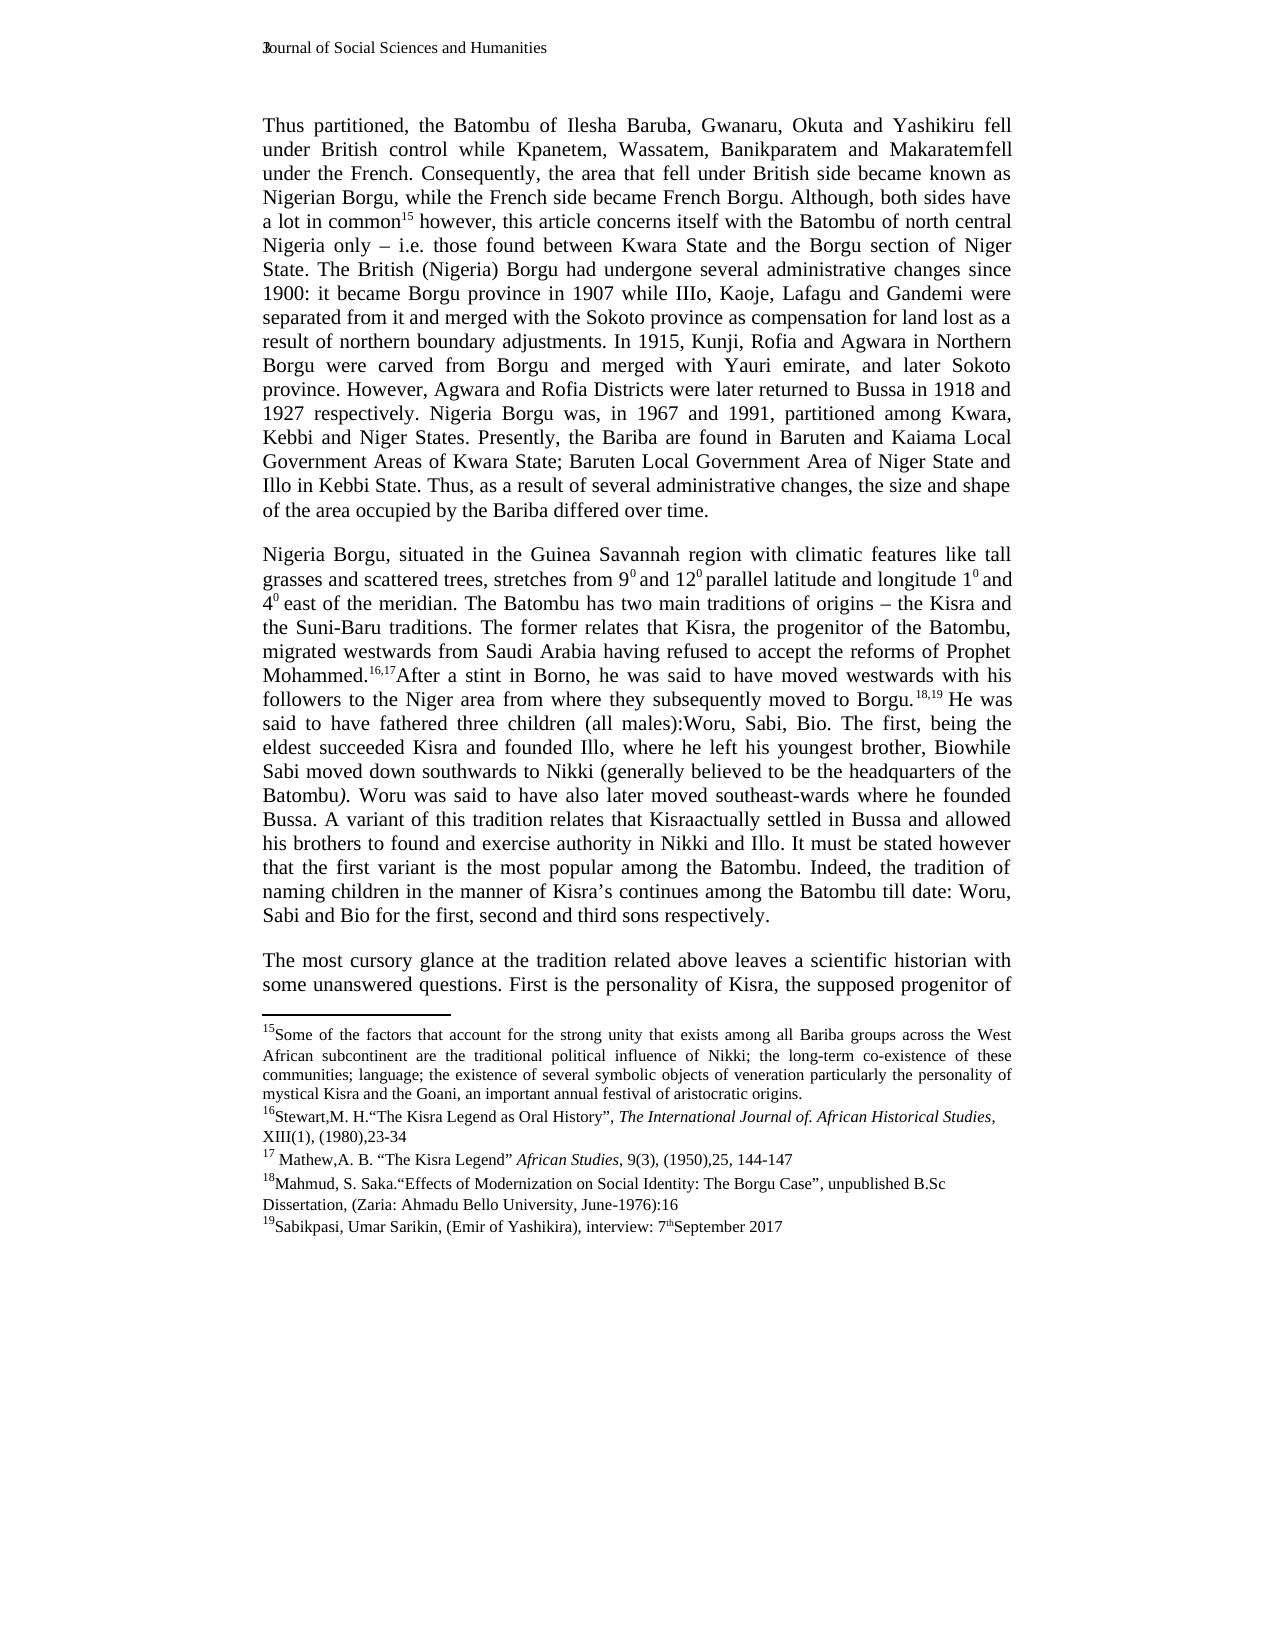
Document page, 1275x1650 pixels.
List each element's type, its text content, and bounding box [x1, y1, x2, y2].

text The most cursory glance at the tradition related above leaves a scientific historian with some unanswered questions. First is the personality of Kisra, the supposed progenitor of the Batombu. While the limitation of space cannot permit a fairy detailed analysis of the personality and itinerary of Kisra here; suffice it to state that leading Arabic sources are unanimous that Kisrawas killed in c. 651 A.D. Yar-Shater, citing several primary and other Arabic sources, contended that Kisra Abarwiz had 18 sons and was killed by the Persians as a result of his high-handedness. According to him: [262, 948, 1012, 996]
text Thus partitioned, the Batombu of Ilesha Baruba, Gwanaru, Okuta and Yashikiru fell under British control while Kpanetem, Wassatem, Banikparatem and Makaratemfell under the French. Consequently, the area that fell under British side became known as Nigerian Borgu, while the French side became French Borgu. Although, both sides have a lot in common however, this article concerns itself with the Batombu of north central Nigeria only – i.e. those found between Kwara State and the Borgu section of Niger State. The British (Nigeria) Borgu had undergone several administrative changes since 1900: it became Borgu province in 1907 while IIIo, Kaoje, Lafagu and Gandemi were separated from it and merged with the Sokoto province as compensation for land lost as a result of northern boundary adjustments. In 1915, Kunji, Rofia and Agwara in Northern Borgu were carved from Borgu and merged with Yauri emirate, and later Sokoto province. However, Agwara and Rofia Districts were later returned to Bussa in 1918 and 1927 respectively. Nigeria Borgu was, in 1967 and 1991, partitioned among Kwara, Kebbi and Niger States. Presently, the Bariba are found in Baruten and Kaiama Local Government Areas of Kwara State; Baruten Local Government Area of Niger State and Illo in Kebbi State. Thus, as a result of several administrative changes, the size and shape of the area occupied by the Bariba differed over time. [262, 112, 1012, 522]
text Nigeria Borgu, situated in the Guinea Savannah region with climatic features like tall grasses and scattered trees, stretches from 90 and 120 parallel latitude and longitude 10 and 40 east of the meridian. The Batombu has two main traditions of origins – the Kisra and the Suni-Baru traditions. The former relates that Kisra, the progenitor of the Batombu, migrated westwards from Saudi Arabia having refused to accept the reforms of Prophet Mohammed.,After a stint in Borno, he was said to have moved westwards with his followers to the Niger area from where they subsequently moved to Borgu., He was said to have fathered three children (all males):Woru, Sabi, Bio. The first, being the eldest succeeded Kisra and founded Illo, where he left his youngest brother, Biowhile Sabi moved down southwards to Nikki (generally believed to be the headquarters of the Batombu). Woru was said to have also later moved southeast-wards where he founded Bussa. A variant of this tradition relates that Kisraactually settled in Bussa and allowed his brothers to found and exercise authority in Nikki and Illo. It must be stated however that the first variant is the most popular among the Batombu. Indeed, the tradition of naming children in the manner of Kisra’s continues among the Batombu till date: Woru, Sabi and Bio for the first, second and third sons respectively. [262, 542, 1012, 927]
